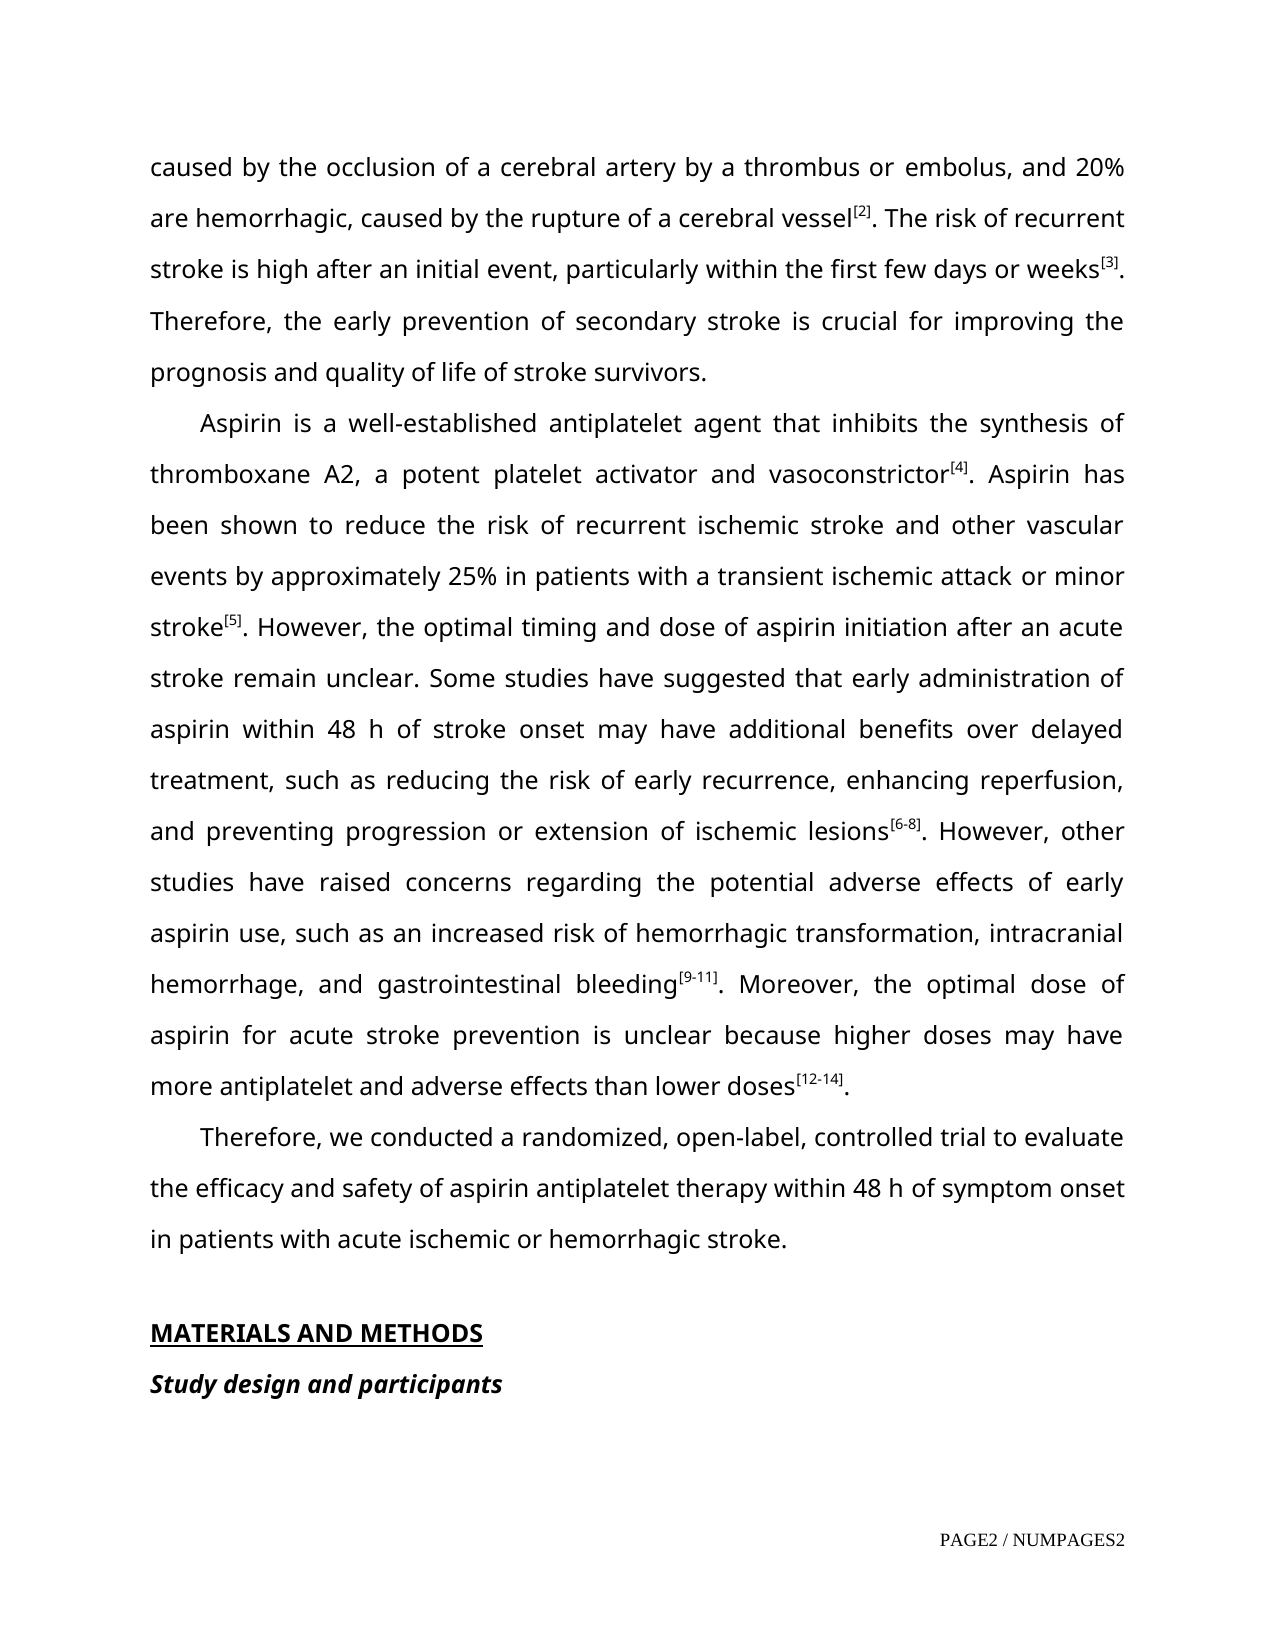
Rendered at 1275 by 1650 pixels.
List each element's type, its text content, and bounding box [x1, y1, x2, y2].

text Aspirin is a well-established antiplatelet agent that inhibits the synthesis of thromboxane A2, a potent platelet activator and vasoconstrictor[4]. Aspirin has been shown to reduce the risk of recurrent ischemic stroke and other vascular events by approximately 25% in patients with a transient ischemic attack or minor stroke[5]. However, the optimal timing and dose of aspirin initiation after an acute stroke remain unclear. Some studies have suggested that early administration of aspirin within 48 h of stroke onset may have additional benefits over delayed treatment, such as reducing the risk of early recurrence, enhancing reperfusion, and preventing progression or extension of ischemic lesions[6-8]. However, other studies have raised concerns regarding the potential adverse effects of early aspirin use, such as an increased risk of hemorrhagic transformation, intracranial hemorrhage, and gastrointestinal bleeding[9-11]. Moreover, the optimal dose of aspirin for acute stroke prevention is unclear because higher doses may have more antiplatelet and adverse effects than lower doses[12-14]. [150, 405, 1125, 1103]
text Study design and participants [150, 1367, 1125, 1401]
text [150, 150, 1125, 388]
text Therefore, we conducted a randomized, open-label, controlled trial to evaluate the efficacy and safety of aspirin antiplatelet therapy within 48 h of symptom onset in patients with acute ischemic or hemorrhagic stroke. [150, 1120, 1125, 1256]
text MATERIALS AND METHODS [150, 1316, 1125, 1350]
